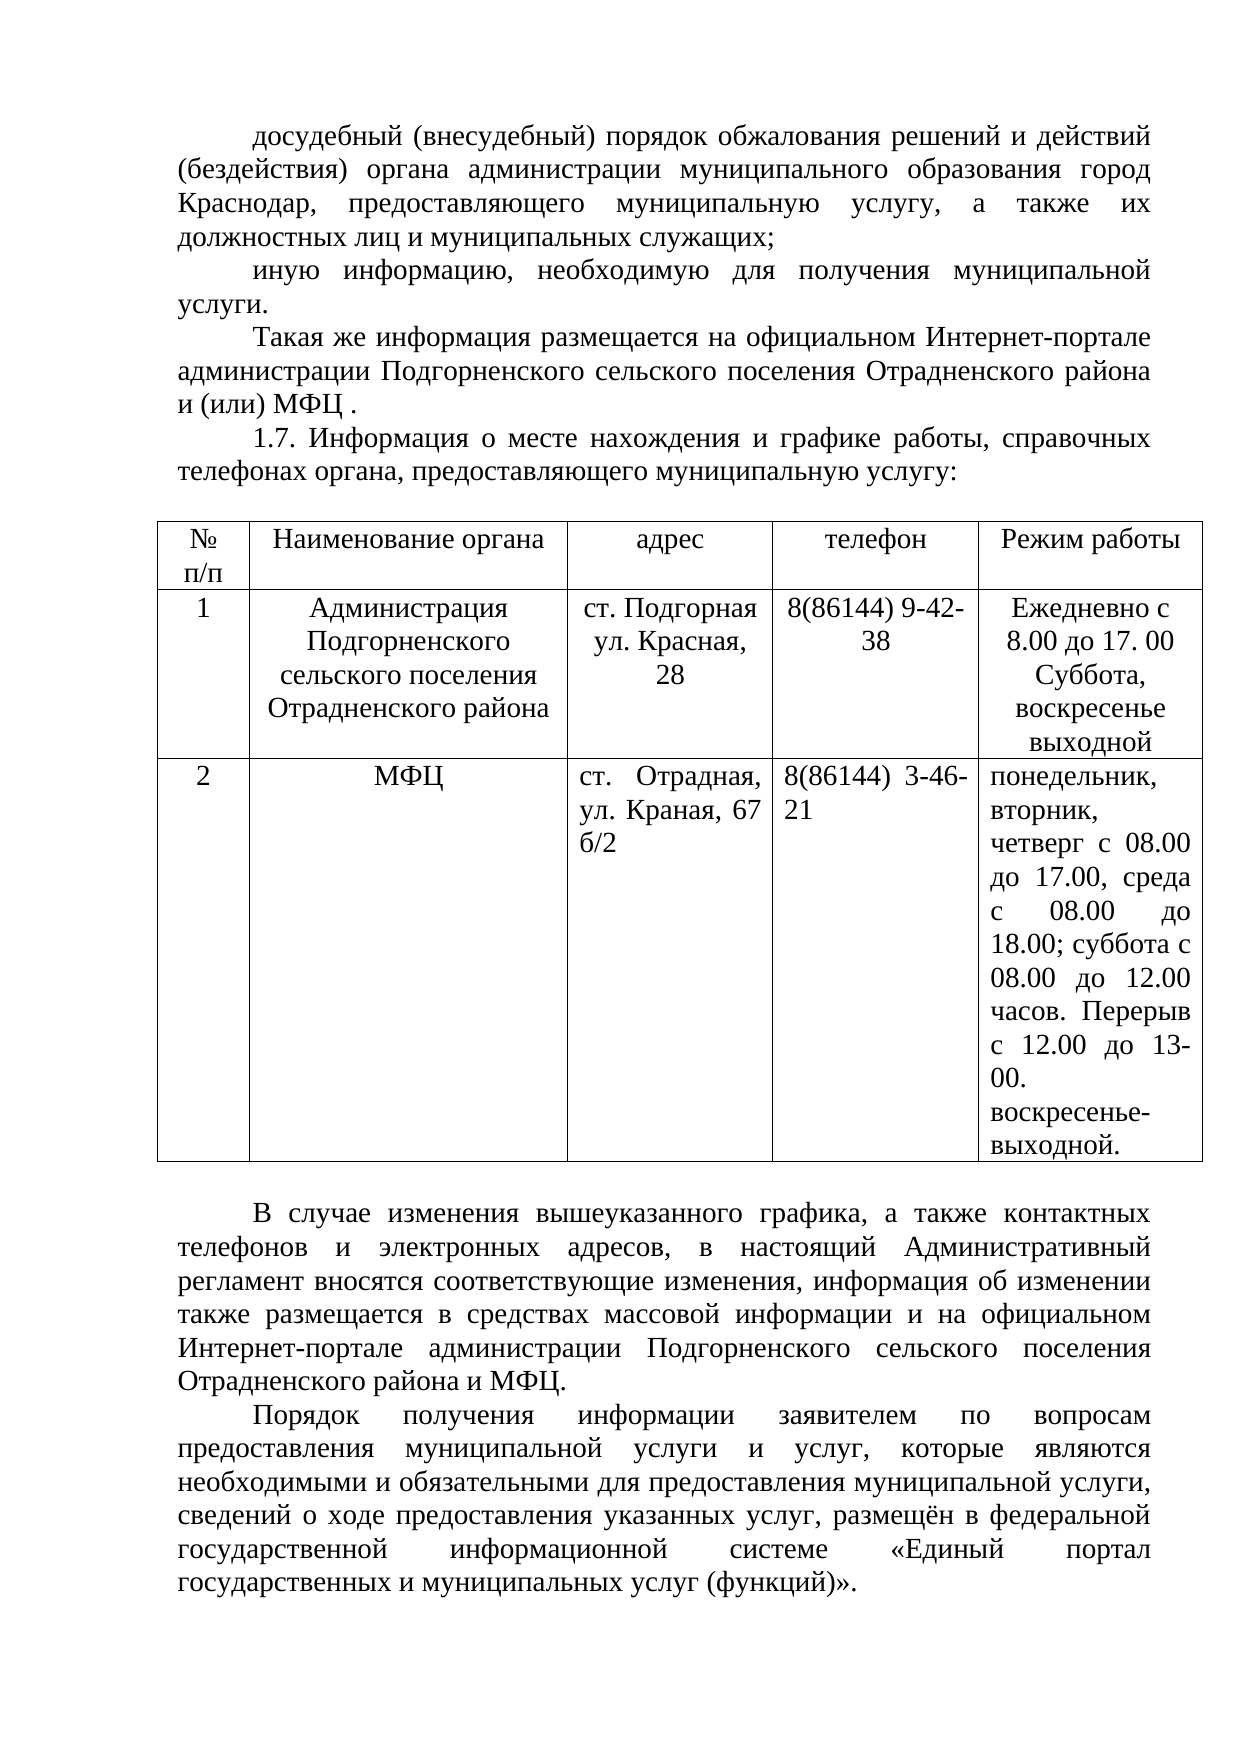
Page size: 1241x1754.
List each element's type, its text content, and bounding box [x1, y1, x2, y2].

table_header адрес [568, 522, 772, 589]
table_header телефон [773, 522, 978, 589]
table_cell понедельник, вторник, четверг с 08.00 до 17.00, среда с 08.00 до 18.00; суббота с 08.00 до 12.00 часов. Перерыв с 12.00 до 13-00. воскресенье-выходной. [979, 759, 1202, 1161]
table_cell ст. Отрадная, ул. Краная, 67 б/2 [568, 759, 772, 1161]
table_cell 1 [158, 590, 249, 757]
text иную информацию, необходимую для получения муниципальной услуги. [177, 252, 1152, 319]
table_cell 2 [158, 759, 249, 1161]
table_cell Администрация Подгорненского сельского поселения Отрадненского района [250, 590, 567, 757]
table_header Наименование органа [250, 522, 567, 589]
text Порядок получения информации заявителем по вопросам предоставления муниципальной услуги и услуг, которые являются необходимыми и обязательными для предоставления муниципальной услуги, сведений о ходе предоставления указанных услуг, размещён в федеральной государственной информационной системе «Единый портал государственных и муниципальных услуг (функций)». [177, 1397, 1152, 1598]
table_header № п/п [158, 522, 249, 589]
table_cell 8(86144) 3-46-21 [773, 759, 978, 1161]
table_cell 8(86144) 9-42-38 [773, 590, 978, 757]
table_cell Ежедневно с 8.00 до 17. 00 Суббота, воскресенье выходной [979, 590, 1202, 757]
text В случае изменения вышеуказанного графика, а также контактных телефонов и электронных адресов, в настоящий Административный регламент вносятся соответствующие изменения, информация об изменении также размещается в средствах массовой информации и на официальном Интернет-портале администрации Подгорненского сельского поселения Отрадненского района и МФЦ. [177, 1196, 1152, 1397]
text досудебный (внесудебный) порядок обжалования решений и действий (бездействия) органа администрации муниципального образования город Краснодар, предоставляющего муниципальную услугу, а также их должностных лиц и муниципальных служащих; [177, 118, 1152, 252]
table_cell ст. Подгорная ул. Красная, 28 [568, 590, 772, 757]
text Такая же информация размещается на официальном Интернет-портале администрации Подгорненского сельского поселения Отрадненского района и (или) МФЦ . [177, 319, 1152, 420]
table_cell МФЦ [250, 759, 567, 1161]
text 1.7. Информация о месте нахождения и графике работы, справочных телефонах органа, предоставляющего муниципальную услугу: [177, 420, 1152, 487]
table_header Режим работы [979, 522, 1202, 589]
